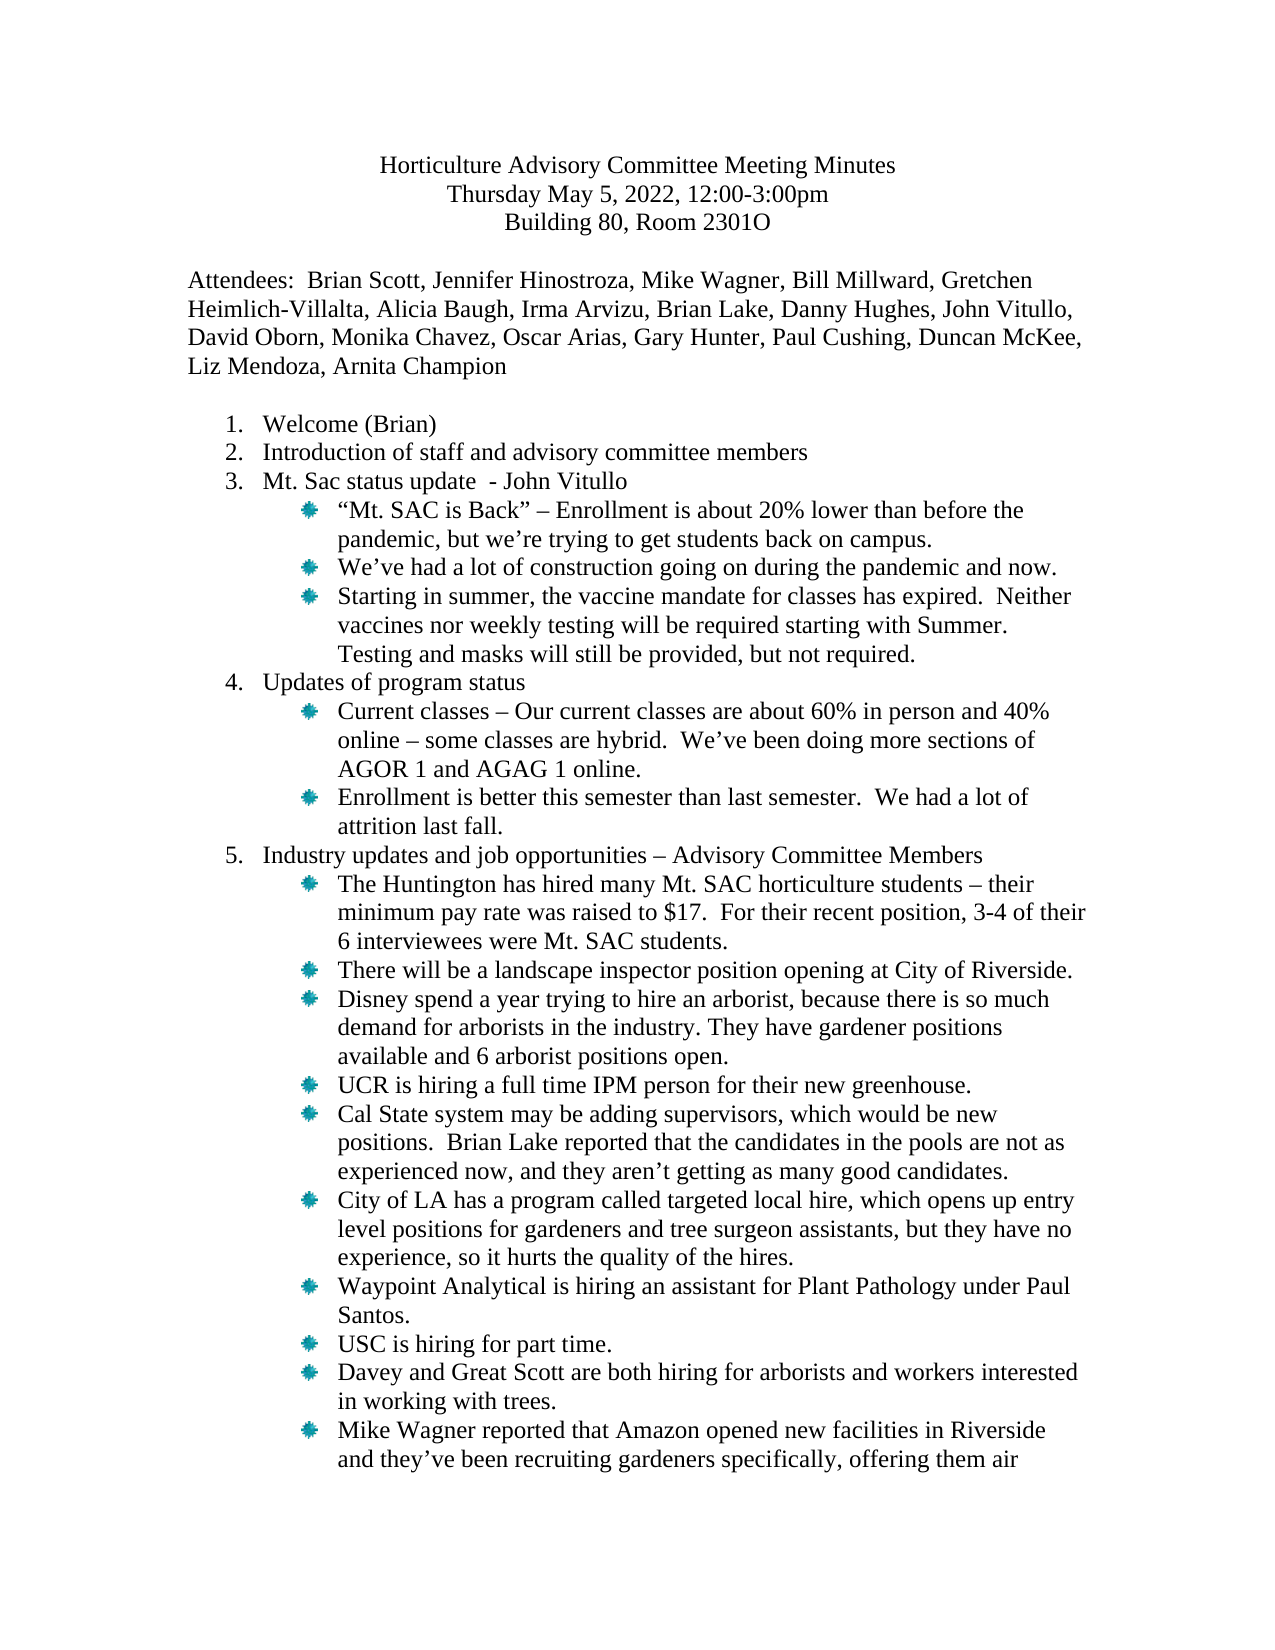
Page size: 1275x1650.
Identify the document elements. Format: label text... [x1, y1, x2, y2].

picture [301, 1105, 318, 1122]
text Thursday May 5, 2022, 12:00-3:00pm [187, 179, 1087, 207]
list Introduction of staff and advisory committee members [225, 437, 1087, 466]
picture [301, 1421, 318, 1439]
picture [301, 1191, 318, 1209]
list Updates of program status [225, 667, 1087, 696]
text Horticulture Advisory Committee Meeting Minutes [187, 150, 1087, 179]
list Industry updates and job opportunities – Advisory Committee Members [225, 840, 1087, 869]
list There will be a landscape inspector position opening at City of Riverside. [300, 955, 1087, 984]
picture [301, 1076, 318, 1094]
list Welcome (Brian) [225, 409, 1087, 437]
picture [301, 789, 318, 806]
picture [301, 961, 318, 979]
picture [301, 1278, 318, 1295]
picture [301, 501, 318, 519]
list Davey and Great Scott are both hiring for arborists and workers interested in working with trees. [300, 1357, 1087, 1415]
picture [301, 559, 318, 576]
list UCR is hiring a full time IPM person for their new greenhouse. [300, 1070, 1087, 1099]
text Attendees: Brian Scott, Jennifer Hinostroza, Mike Wagner, Bill Millward, Gretchen Heimlich-Villalta, Alicia Baugh, Irma Arvizu, Brian Lake, Danny Hughes, John Vitullo, David Oborn, Monika Chavez, Oscar Arias, Gary Hunter, Paul Cushing, Duncan McKee, Liz Mendoza, Arnita Champion [187, 265, 1087, 380]
list Current classes – Our current classes are about 60% in person and 40% online – some classes are hybrid. We’ve been doing more sections of AGOR 1 and AGAG 1 online. [300, 696, 1087, 782]
list Mt. Sac status update - John Vitullo [225, 466, 1087, 495]
picture [301, 875, 318, 892]
list Disney spend a year trying to hire an arborist, because there is so much demand for arborists in the industry. They have gardener positions available and 6 arborist positions open. [300, 984, 1087, 1070]
list City of LA has a program called targeted local hire, which opens up entry level positions for gardeners and tree surgeon assistants, but they have no experience, so it hurts the quality of the hires. [300, 1185, 1087, 1271]
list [300, 1415, 1087, 1472]
list We’ve had a lot of construction going on during the pandemic and now. [300, 552, 1087, 581]
picture [301, 588, 318, 605]
list The Huntington has hired many Mt. SAC horticulture students – their minimum pay rate was raised to $17. For their recent position, 3-4 of their 6 interviewees were Mt. SAC students. [300, 869, 1087, 955]
list USC is hiring for part time. [300, 1329, 1087, 1357]
picture [301, 1335, 318, 1352]
picture [301, 990, 318, 1007]
text Building 80, Room 2301O [187, 207, 1087, 236]
picture [301, 1364, 318, 1381]
list Cal State system may be adding supervisors, which would be new positions. Brian Lake reported that the candidates in the pools are not as experienced now, and they aren’t getting as many good candidates. [300, 1099, 1087, 1185]
list Enrollment is better this semester than last semester. We had a lot of attrition last fall. [300, 782, 1087, 840]
list “Mt. SAC is Back” – Enrollment is about 20% lower than before the pandemic, but we’re trying to get students back on campus. [300, 495, 1087, 552]
list Waypoint Analytical is hiring an assistant for Plant Pathology under Paul Santos. [300, 1271, 1087, 1329]
picture [301, 703, 318, 720]
list Starting in summer, the vaccine mandate for classes has expired. Neither vaccines nor weekly testing will be required starting with Summer. Testing and masks will still be provided, but not required. [300, 581, 1087, 667]
